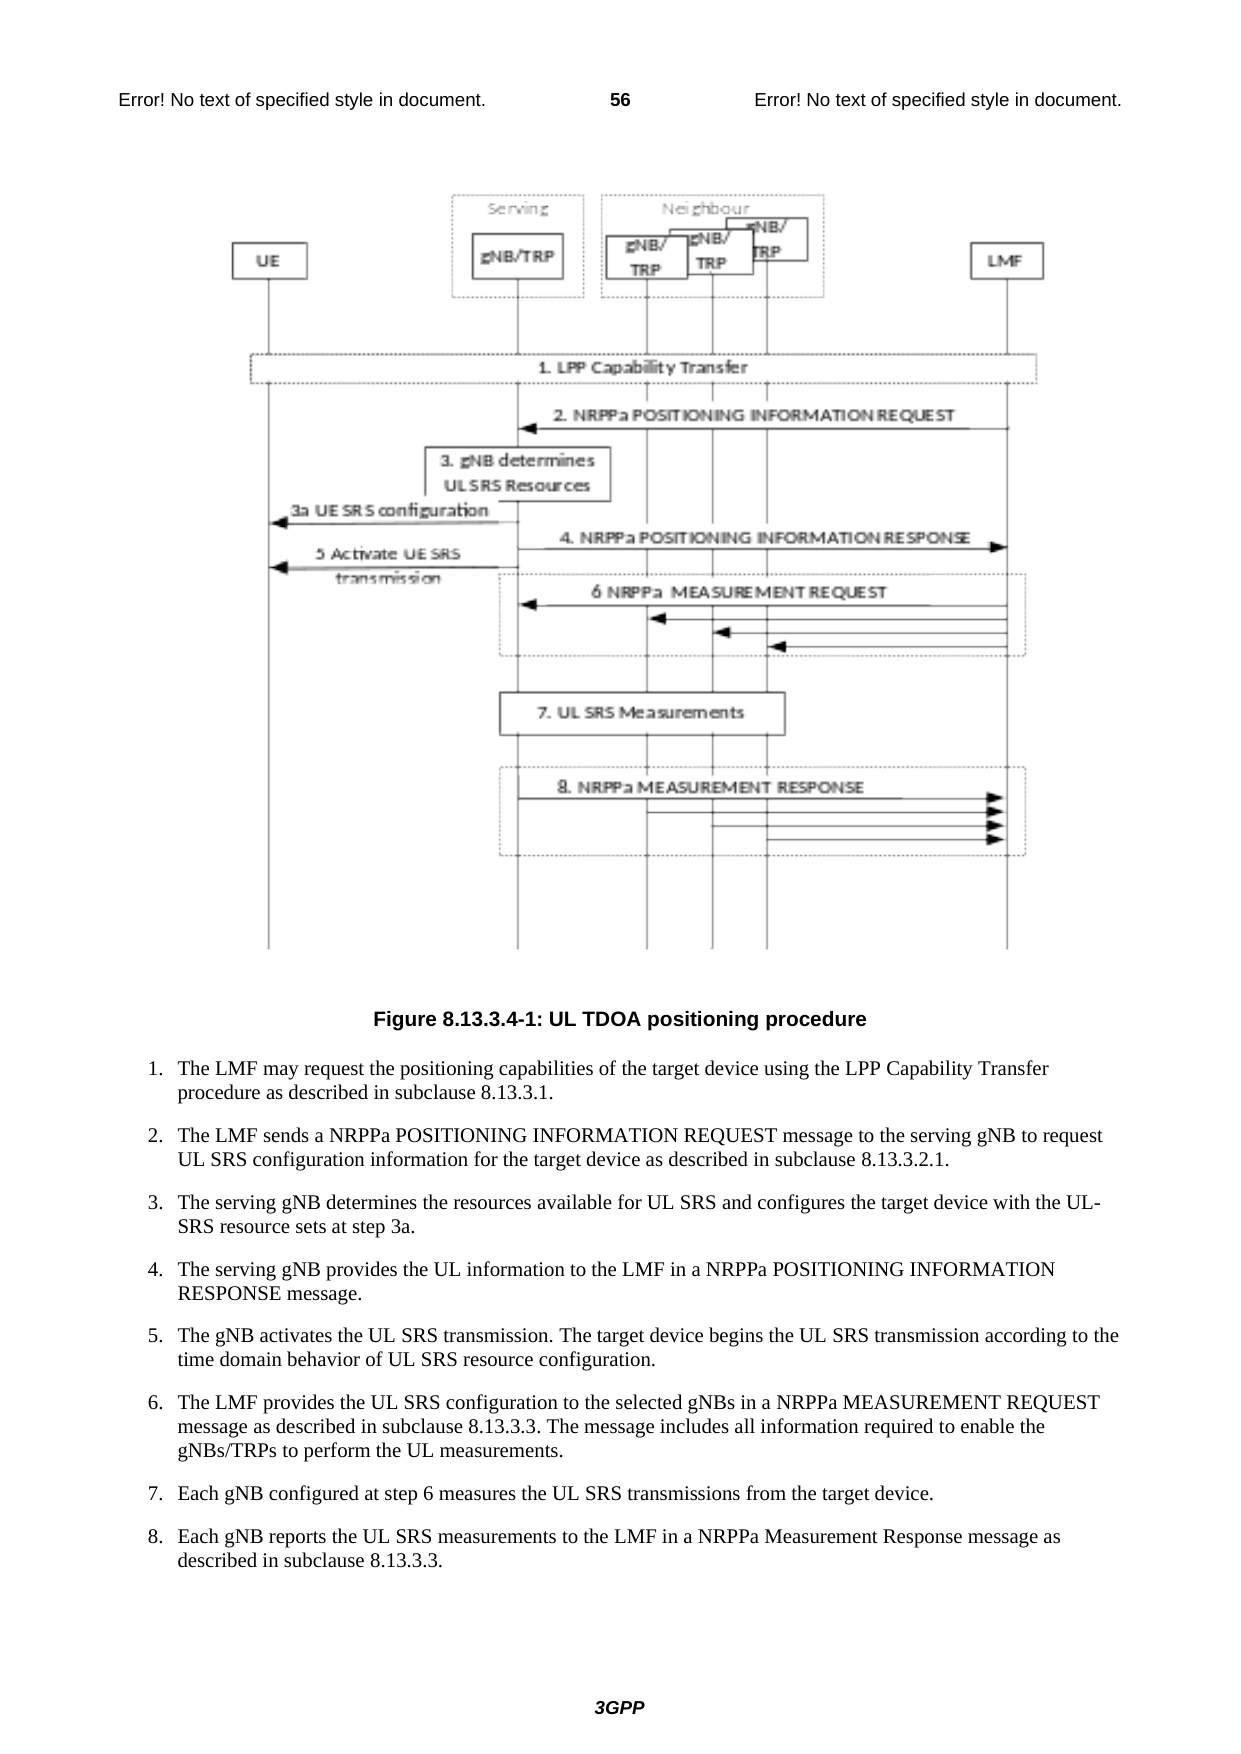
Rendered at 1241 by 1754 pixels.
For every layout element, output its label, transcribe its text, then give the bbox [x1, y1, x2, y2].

text 4. The serving gNB provides the UL information to the LMF in a NRPPa POSITIONING INFORMATION RESPONSE message. [148, 1256, 1122, 1304]
text 3. The serving gNB determines the resources available for UL SRS and configures the target device with the UL-SRS resource sets at step 3a. [148, 1189, 1122, 1238]
text 7. Each gNB configured at step 6 measures the UL SRS transmissions from the target device. [148, 1481, 1122, 1505]
text 1. The LMF may request the positioning capabilities of the target device using the LPP Capability Transfer procedure as described in subclause 8.13.3.1. [148, 1056, 1122, 1104]
text 2. The LMF sends a NRPPa POSITIONING INFORMATION REQUEST message to the serving gNB to request UL SRS configuration information for the target device as described in subclause 8.13.3.2.1. [148, 1123, 1122, 1171]
text 6. The LMF provides the UL SRS configuration to the selected gNBs in a NRPPa MEASUREMENT REQUEST message as described in subclause 8.13.3.3. The message includes all information required to enable the gNBs/TRPs to perform the UL measurements. [148, 1390, 1122, 1462]
text 8. Each gNB reports the UL SRS measurements to the LMF in a NRPPa Measurement Response message as described in subclause 8.13.3.3. [148, 1524, 1122, 1572]
text Figure 8.13.3.4-1: UL TDOA positioning procedure [118, 1007, 1122, 1031]
text 5. The gNB activates the UL SRS transmission. The target device begins the UL SRS transmission according to the time domain behavior of UL SRS resource configuration. [148, 1323, 1122, 1371]
